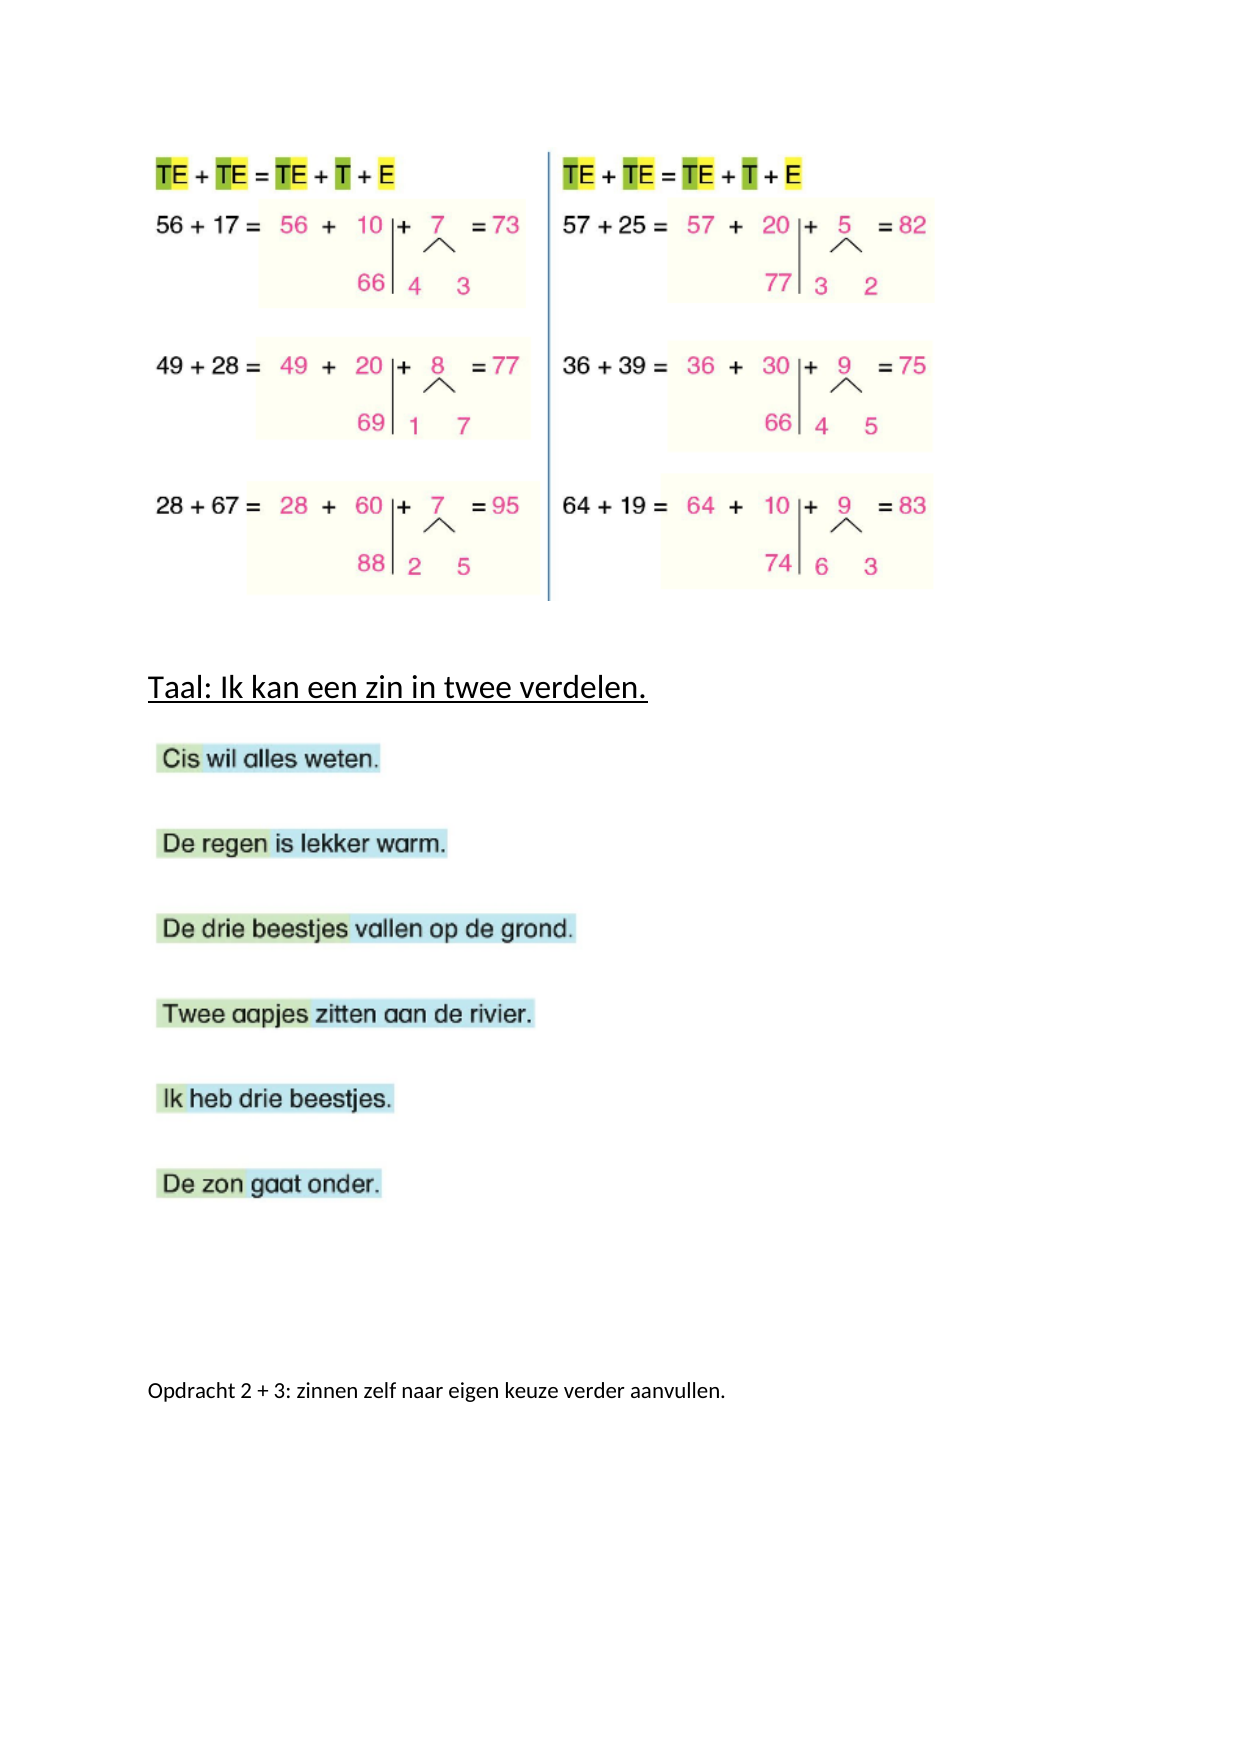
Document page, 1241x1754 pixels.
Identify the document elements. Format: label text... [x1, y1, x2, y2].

text Taal: Ik kan een zin in twee verdelen. [148, 666, 1093, 707]
text Opdracht 2 + 3: zinnen zelf naar eigen keuze verder aanvullen. [148, 1377, 1093, 1404]
picture [147, 726, 592, 1217]
picture [147, 147, 940, 601]
